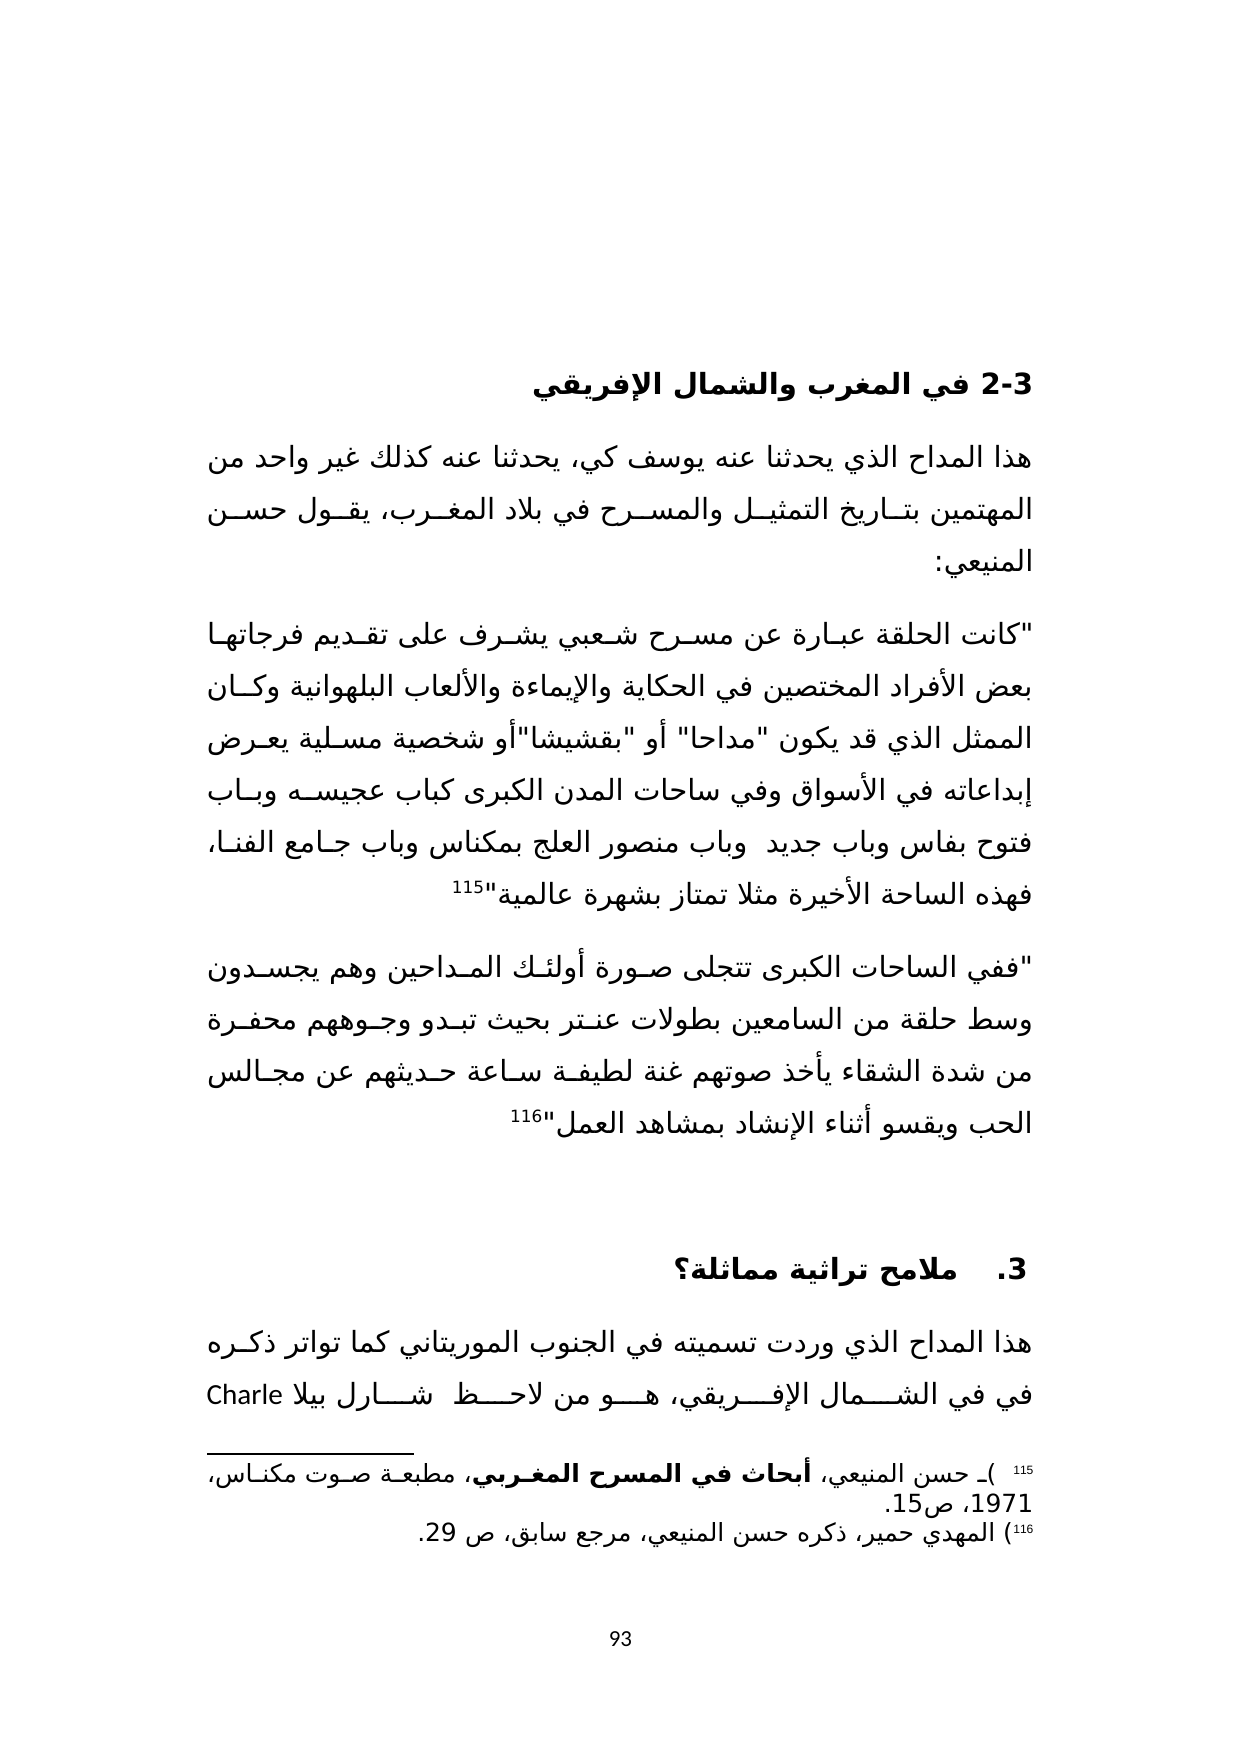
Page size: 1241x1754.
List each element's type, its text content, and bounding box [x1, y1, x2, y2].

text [207, 1311, 1033, 1415]
text 2-3 في المغرب والشمال الإفريقي [207, 353, 1033, 405]
list ملامح تراثية مماثلة؟ [207, 1238, 996, 1290]
text "كانت الحلقة عبارة عن مسرح شعبي يشرف على تقديم فرجاتها بعض الأفراد المختصين في الحكاية والإيماءة والألعاب البلهوانية وكان الممثل الذي قد يكون "مداحا" أو "بقشيشا"أو شخصية مسلية يعرض إبداعاته في الأسواق وفي ساحات المدن الكبرى كباب عجيسه وباب فتوح بفاس وباب جديد وباب منصور العلج بمكناس وباب جامع الفنا، فهذه الساحة الأخيرة مثلا تمتاز بشهرة عالمية" [207, 603, 1033, 915]
text "ففي الساحات الكبرى تتجلى صورة أولئك المداحين وهم يجسدون وسط حلقة من السامعين بطولات عنتر بحيث تبدو وجوههم محفرة من شدة الشقاء يأخذ صوتهم غنة لطيفة ساعة حديثهم عن مجالس الحب ويقسو أثناء الإنشاد بمشاهد العمل" [207, 936, 1033, 1144]
text هذا المداح الذي يحدثنا عنه يوسف كي، يحدثنا عنه كذلك غير واحد من المهتمين بتاريخ التمثيل والمسرح في بلاد المغرب، يقول حسن المنيعي: [207, 426, 1033, 582]
